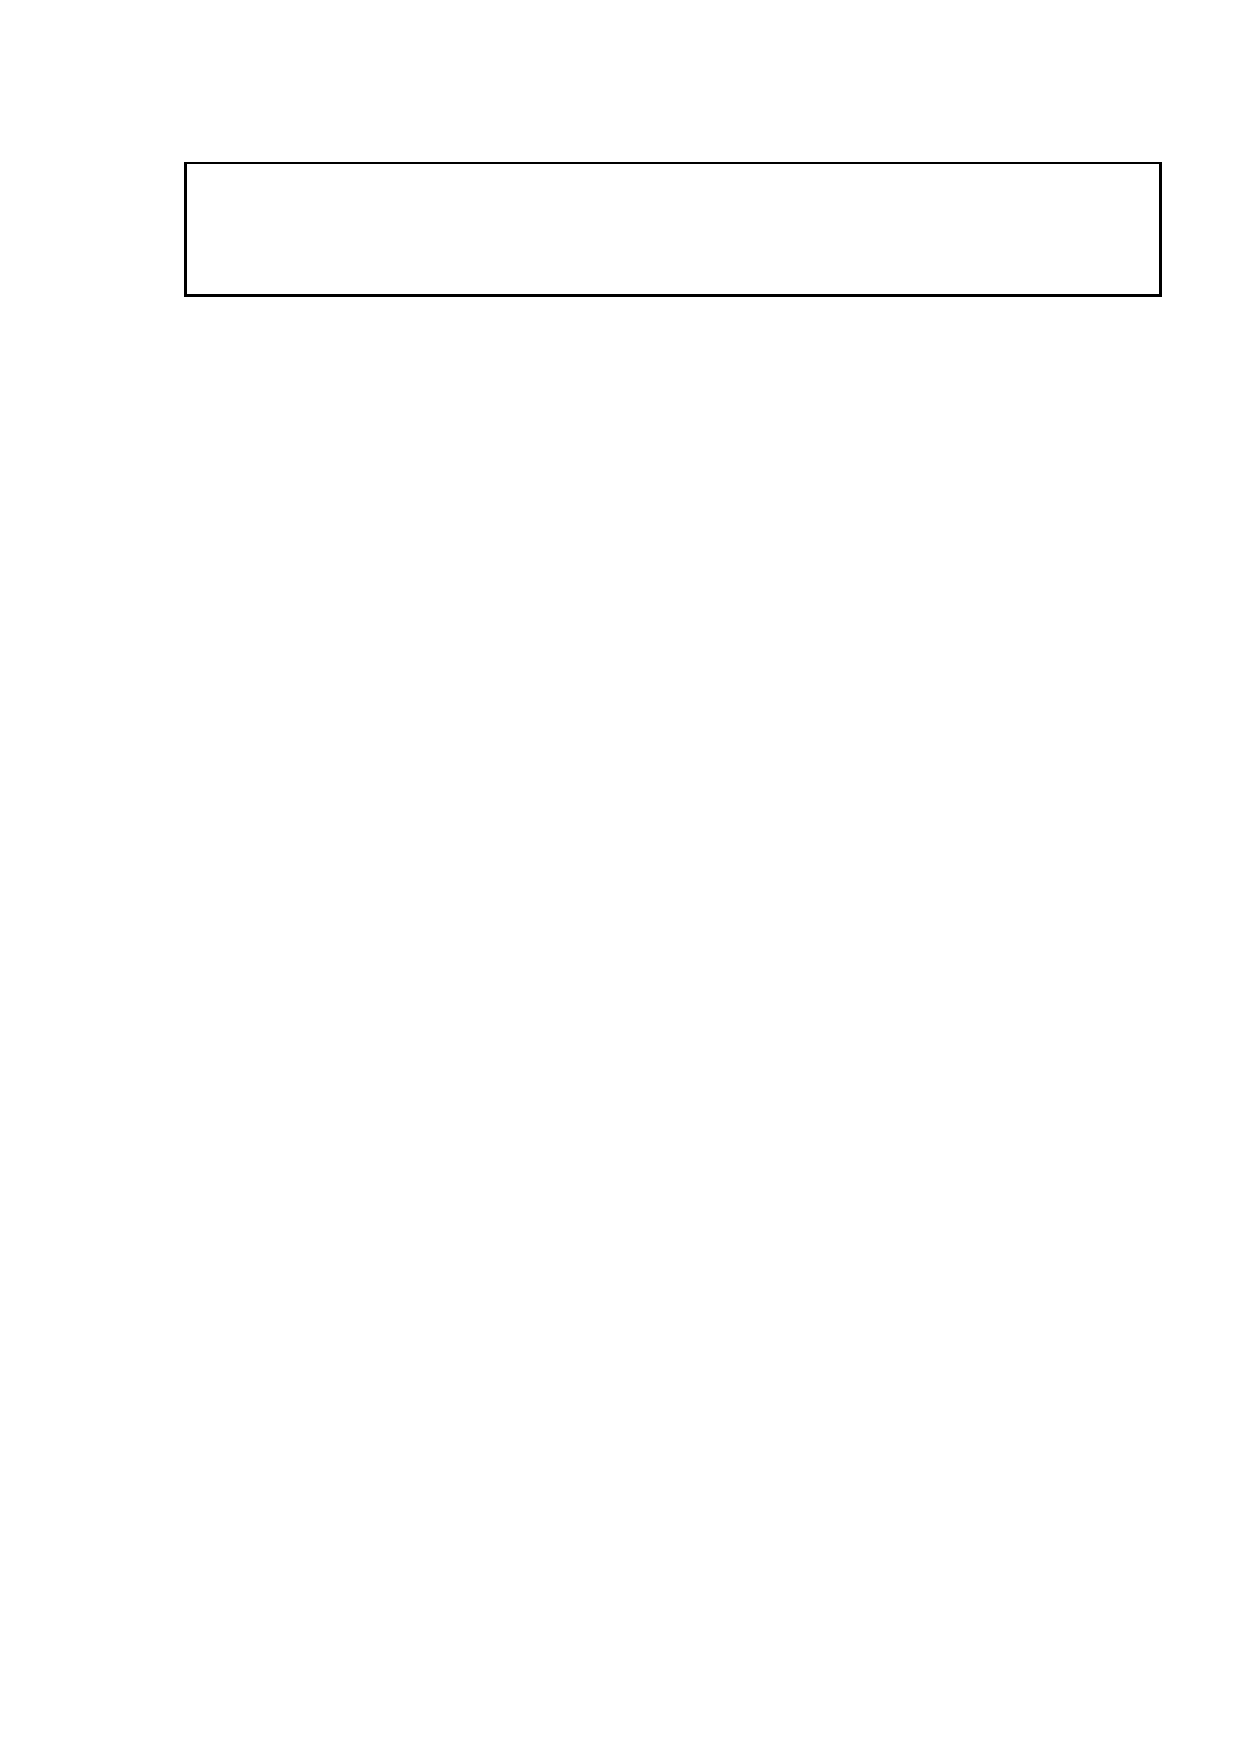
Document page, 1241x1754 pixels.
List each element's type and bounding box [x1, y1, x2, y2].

table_cell [187, 164, 1159, 293]
